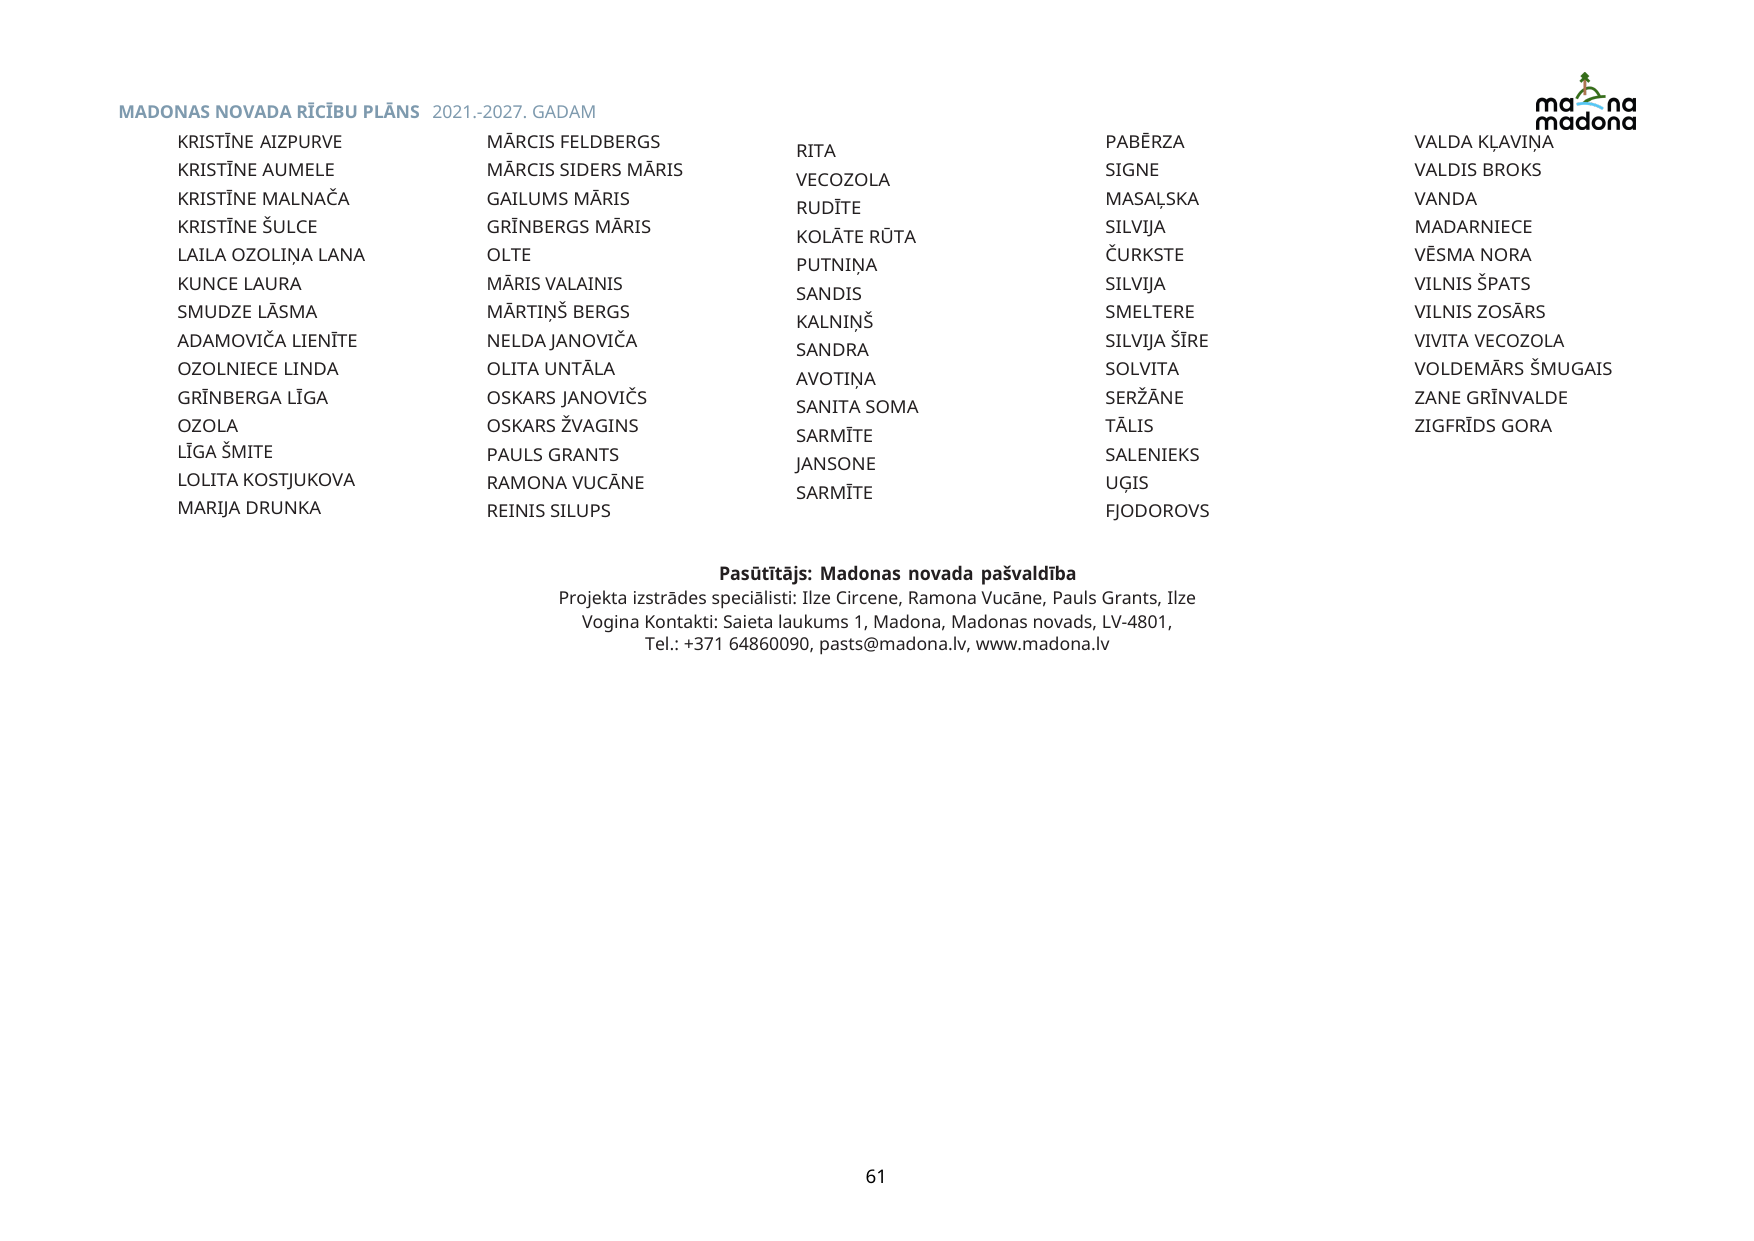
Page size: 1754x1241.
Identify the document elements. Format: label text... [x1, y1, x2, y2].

text Tel.: +371 64860090, pasts@madona.lv, www.madona.lv [160, 633, 1594, 654]
picture [1536, 72, 1636, 130]
text MĀRIS VALAINIS MĀRTIŅŠ BERGS NELDA JANOVIČA OLITA UNTĀLA OSKARS JANOVIČS OSKARS ŽVAGINS PAULS GRANTS RAMONA VUCĀNE REINIS SILUPS [486, 271, 687, 523]
text VOLDEMĀRS ŠMUGAIS ZANE GRĪNVALDE ZIGFRĪDS GORA [1414, 357, 1642, 438]
text LOLITA KOSTJUKOVA MARIJA DRUNKA MĀRCIS FELDBERGS MĀRCIS SIDERS MĀRIS GAILUMS MĀRIS GRĪNBERGS MĀRIS OLTE [177, 467, 379, 520]
text RITA VECOZOLA RUDĪTE KOLĀTE RŪTA PUTNIŅA SANDIS KALNIŅŠ SANDRA AVOTIŅA SANITA SOMA SARMĪTE JANSONE SARMĪTE PABĒRZA SIGNE MASAĻSKA SILVIJA ČURKSTE SILVIJA SMELTERE SILVIJA ŠĪRE SOLVITA SERŽĀNE TĀLIS SALENIEKS UĢIS FJODOROVS VALDA KĻAVIŅA VALDIS BROKS VANDA MADARNIECE VĒSMA NORA [1105, 129, 1224, 523]
text LĪGA ŠMITE [177, 442, 383, 463]
subtitle Pasūtītājs: Madonas novada pašvaldība [160, 563, 1635, 585]
text VILNIS ŠPATS VILNIS ZOSĀRS VIVITA VECOZOLA [1414, 271, 1585, 352]
text KRISTĪNE AIZPURVE KRISTĪNE AUMELE KRISTĪNE MALNAČA KRISTĪNE ŠULCE LAILA OZOLIŅA LANA KUNCE LAURA SMUDZE LĀSMA ADAMOVIČA LIENĪTE OZOLNIECE LINDA GRĪNBERGA LĪGA OZOLA [177, 129, 372, 438]
text RITA VECOZOLA RUDĪTE KOLĀTE RŪTA PUTNIŅA SANDIS KALNIŅŠ SANDRA AVOTIŅA SANITA SOMA SARMĪTE JANSONE SARMĪTE PABĒRZA SIGNE MASAĻSKA SILVIJA ČURKSTE SILVIJA SMELTERE SILVIJA ŠĪRE SOLVITA SERŽĀNE TĀLIS SALENIEKS UĢIS FJODOROVS VALDA KĻAVIŅA VALDIS BROKS VANDA MADARNIECE VĒSMA NORA [1414, 129, 1593, 267]
text RITA VECOZOLA RUDĪTE KOLĀTE RŪTA PUTNIŅA SANDIS KALNIŅŠ SANDRA AVOTIŅA SANITA SOMA SARMĪTE JANSONE SARMĪTE PABĒRZA SIGNE MASAĻSKA SILVIJA ČURKSTE SILVIJA SMELTERE SILVIJA ŠĪRE SOLVITA SERŽĀNE TĀLIS SALENIEKS UĢIS FJODOROVS VALDA KĻAVIŅA VALDIS BROKS VANDA MADARNIECE VĒSMA NORA [796, 139, 929, 504]
text LOLITA KOSTJUKOVA MARIJA DRUNKA MĀRCIS FELDBERGS MĀRCIS SIDERS MĀRIS GAILUMS MĀRIS GRĪNBERGS MĀRIS OLTE [486, 129, 687, 267]
text Projekta izstrādes speciālisti: Ilze Circene, Ramona Vucāne, Pauls Grants, Ilze Vogina Kontakti: Saieta laukums 1, Madona, Madonas novads, LV-4801, [542, 585, 1212, 633]
